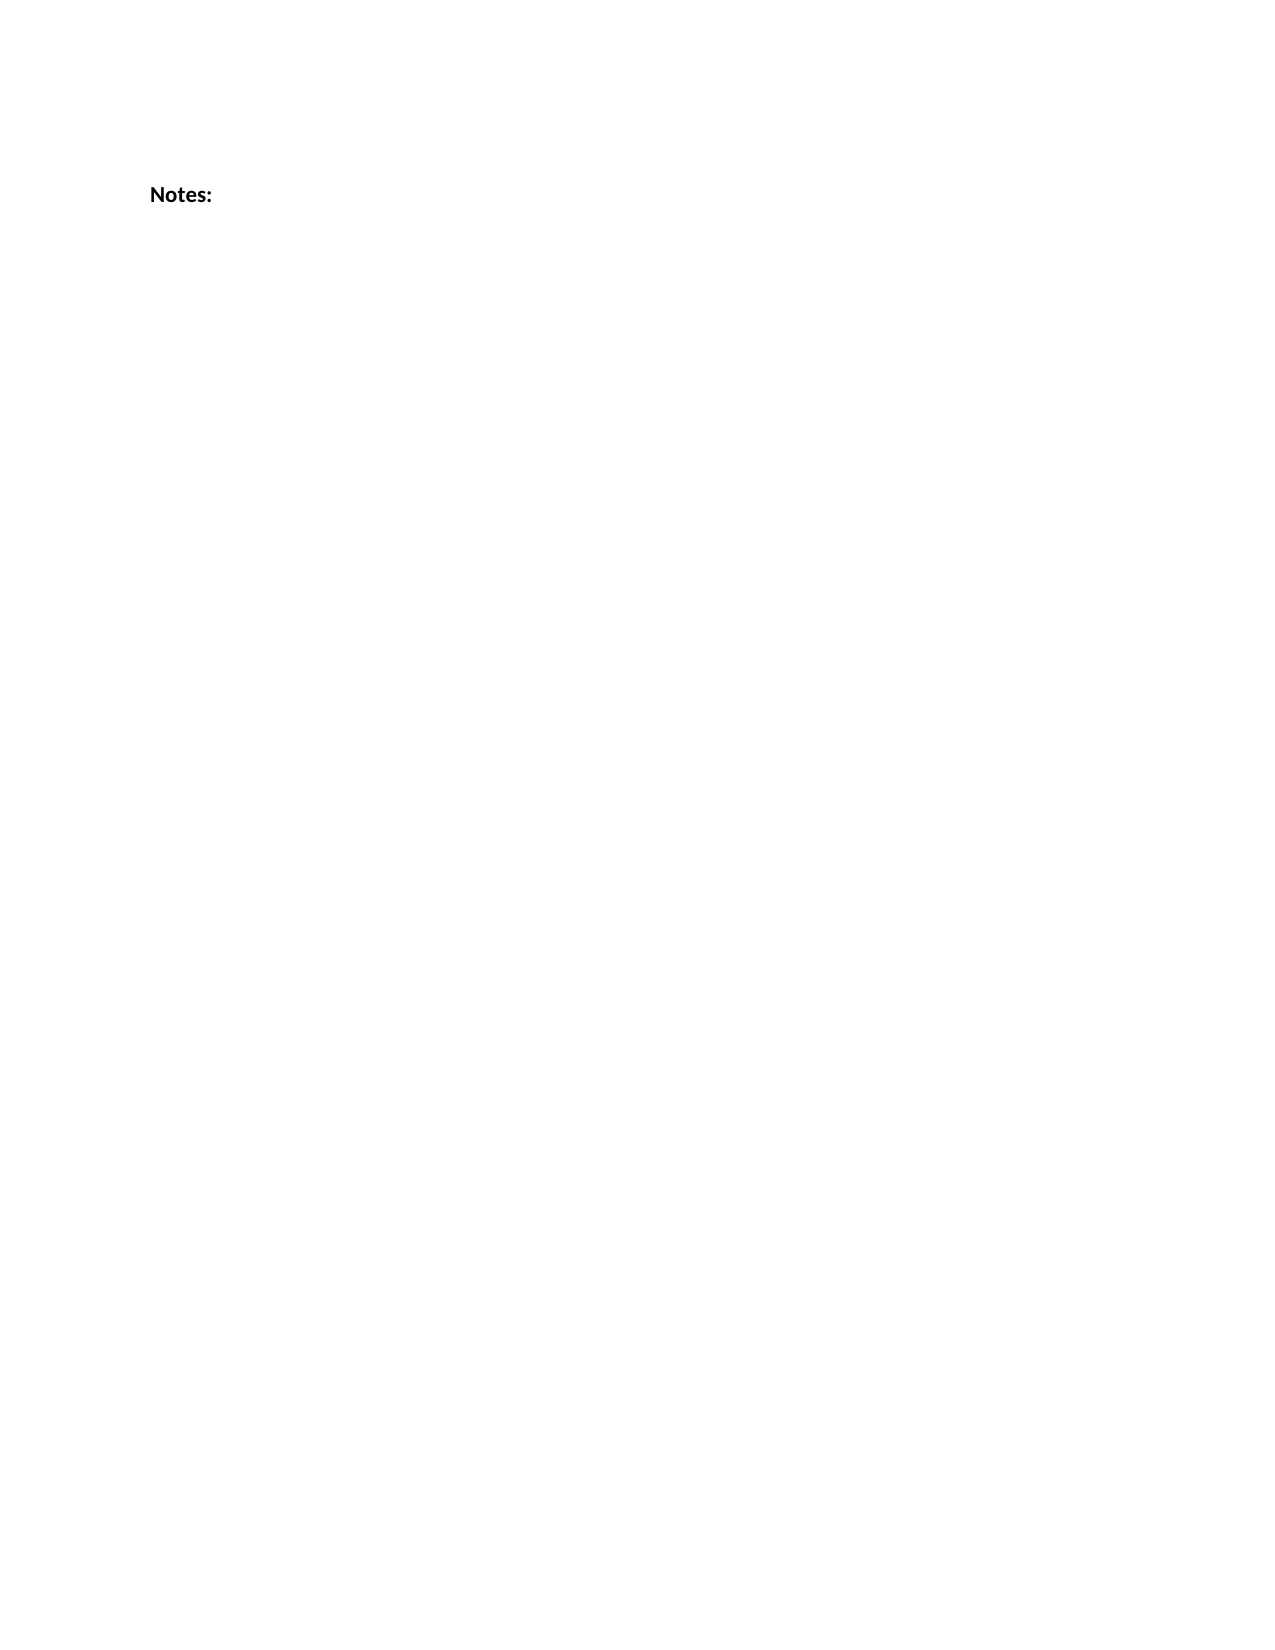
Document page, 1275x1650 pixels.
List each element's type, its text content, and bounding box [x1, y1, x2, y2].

text Notes: [150, 180, 1125, 208]
